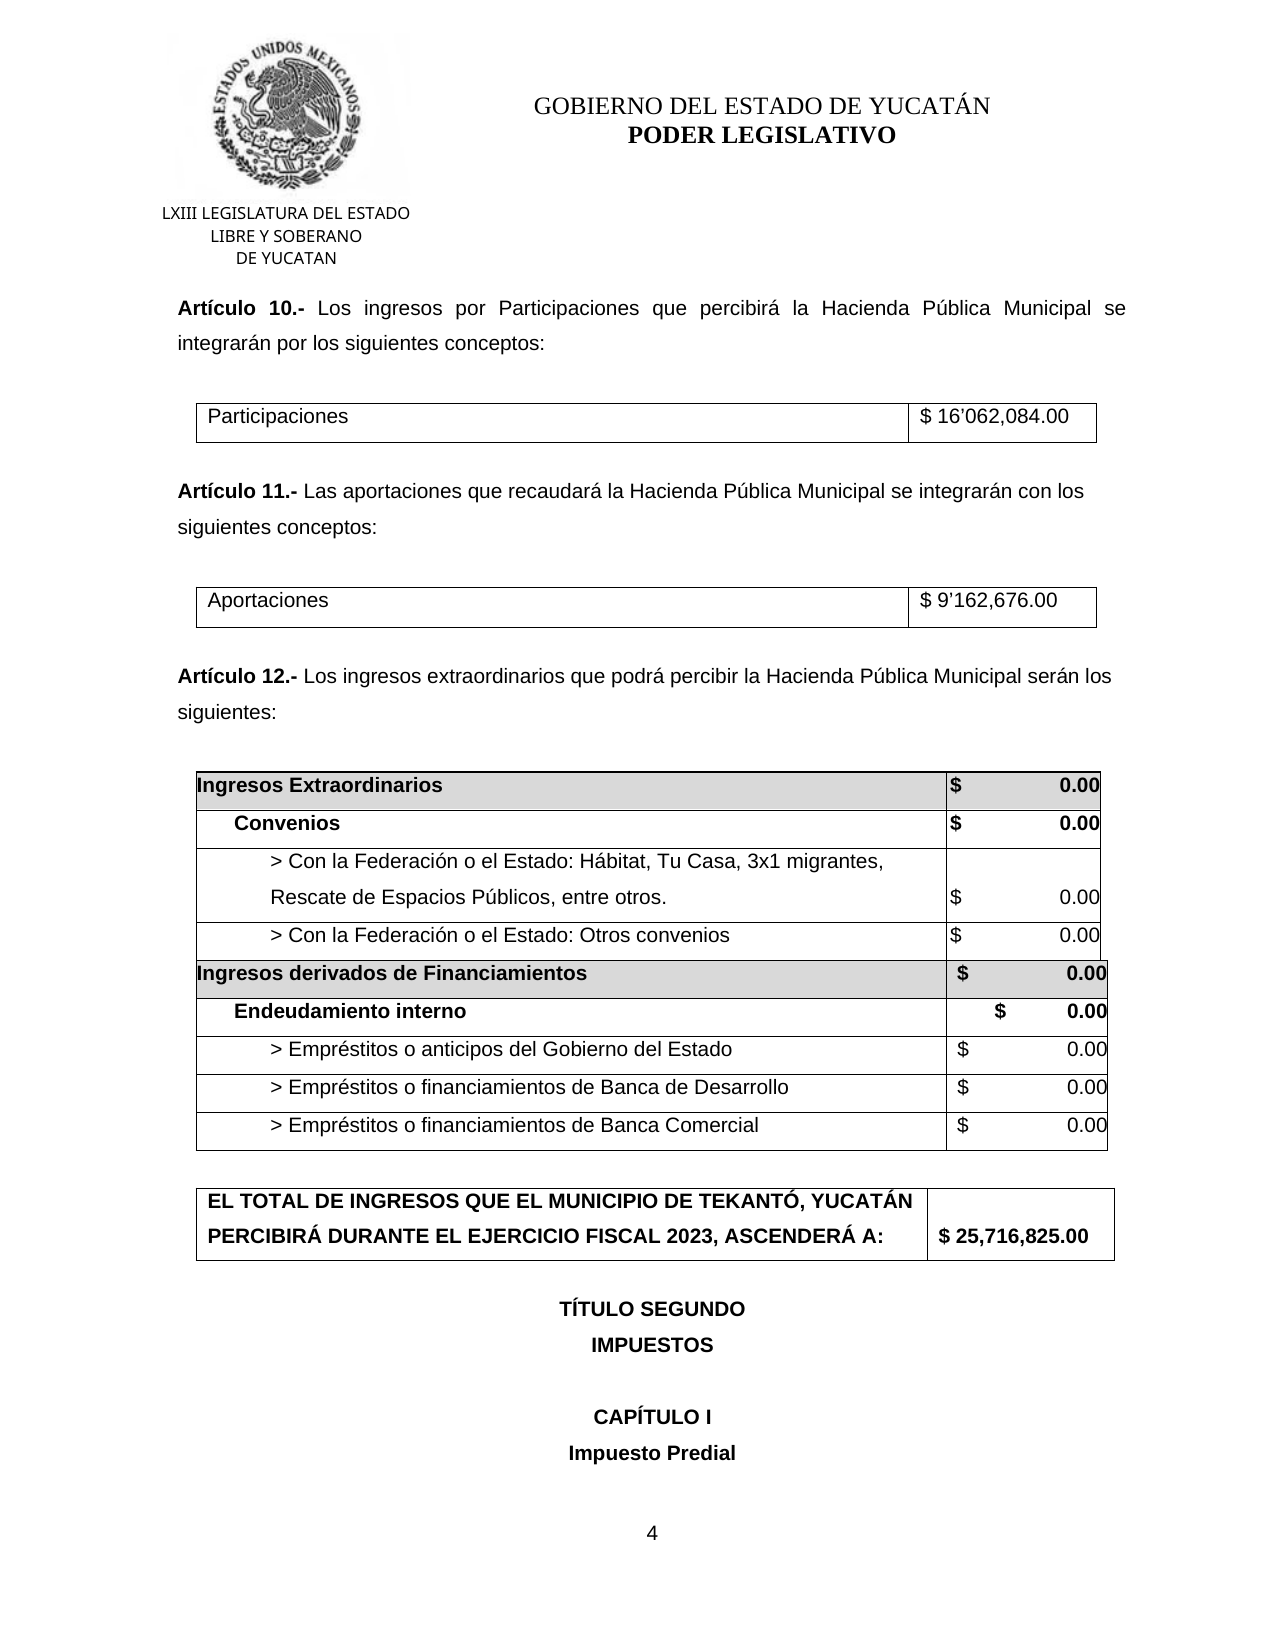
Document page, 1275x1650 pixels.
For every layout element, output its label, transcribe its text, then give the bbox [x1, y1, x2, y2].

table_header Participaciones [197, 404, 908, 442]
table_cell $ 0.00 [947, 1037, 1107, 1074]
text Artículo 11.- Las aportaciones que recaudará la Hacienda Pública Municipal se integrarán con los siguientes conceptos: [177, 479, 1127, 539]
table_cell $ 0.00 [947, 811, 1100, 848]
text Artículo 12.- Los ingresos extraordinarios que podrá percibir la Hacienda Pública Municipal serán los siguientes: [177, 663, 1127, 723]
text TÍTULO SEGUNDO [177, 1297, 1127, 1321]
table_cell Ingresos derivados de Financiamientos [197, 961, 946, 998]
table_cell > Empréstitos o financiamientos de Banca de Desarrollo [197, 1075, 946, 1112]
table_cell > Con la Federación o el Estado: Hábitat, Tu Casa, 3x1 migrantes, Rescate de Espacios Públicos, entre otros. [197, 849, 946, 922]
text Artículo 10.- Los ingresos por Participaciones que percibirá la Hacienda Pública Municipal se integrarán por los siguientes conceptos: [177, 295, 1127, 355]
table_header $ 25,716,825.00 [928, 1189, 1114, 1260]
table_header $ 9’162,676.00 [909, 588, 1096, 627]
text CAPÍTULO I [177, 1405, 1127, 1429]
table_cell $ 0.00 [947, 849, 1100, 922]
table_cell $ 0.00 [947, 999, 1107, 1036]
text IMPUESTOS [177, 1333, 1127, 1357]
table_cell > Con la Federación o el Estado: Otros convenios [197, 923, 946, 960]
table_header Aportaciones [197, 588, 908, 627]
table_cell $ 0.00 [947, 1113, 1107, 1150]
table_cell Convenios [197, 811, 946, 848]
table_cell $ 0.00 [947, 923, 1100, 960]
table_cell $ 0.00 [947, 961, 1107, 998]
table_header $ 16’062,084.00 [909, 404, 1096, 442]
table_cell $ 0.00 [947, 1075, 1107, 1112]
table_header Ingresos Extraordinarios [197, 773, 946, 809]
table_cell > Empréstitos o financiamientos de Banca Comercial [197, 1113, 946, 1150]
table_cell Endeudamiento interno [197, 999, 946, 1036]
picture [166, 33, 411, 204]
table_cell > Empréstitos o anticipos del Gobierno del Estado [197, 1037, 946, 1074]
table_header $ 0.00 [947, 773, 1100, 809]
text Impuesto Predial [177, 1441, 1127, 1465]
table_header EL TOTAL DE INGRESOS QUE EL MUNICIPIO DE TEKANTÓ, YUCATÁN PERCIBIRÁ DURANTE EL EJERCICIO FISCAL 2023, ASCENDERÁ A: [197, 1189, 927, 1260]
